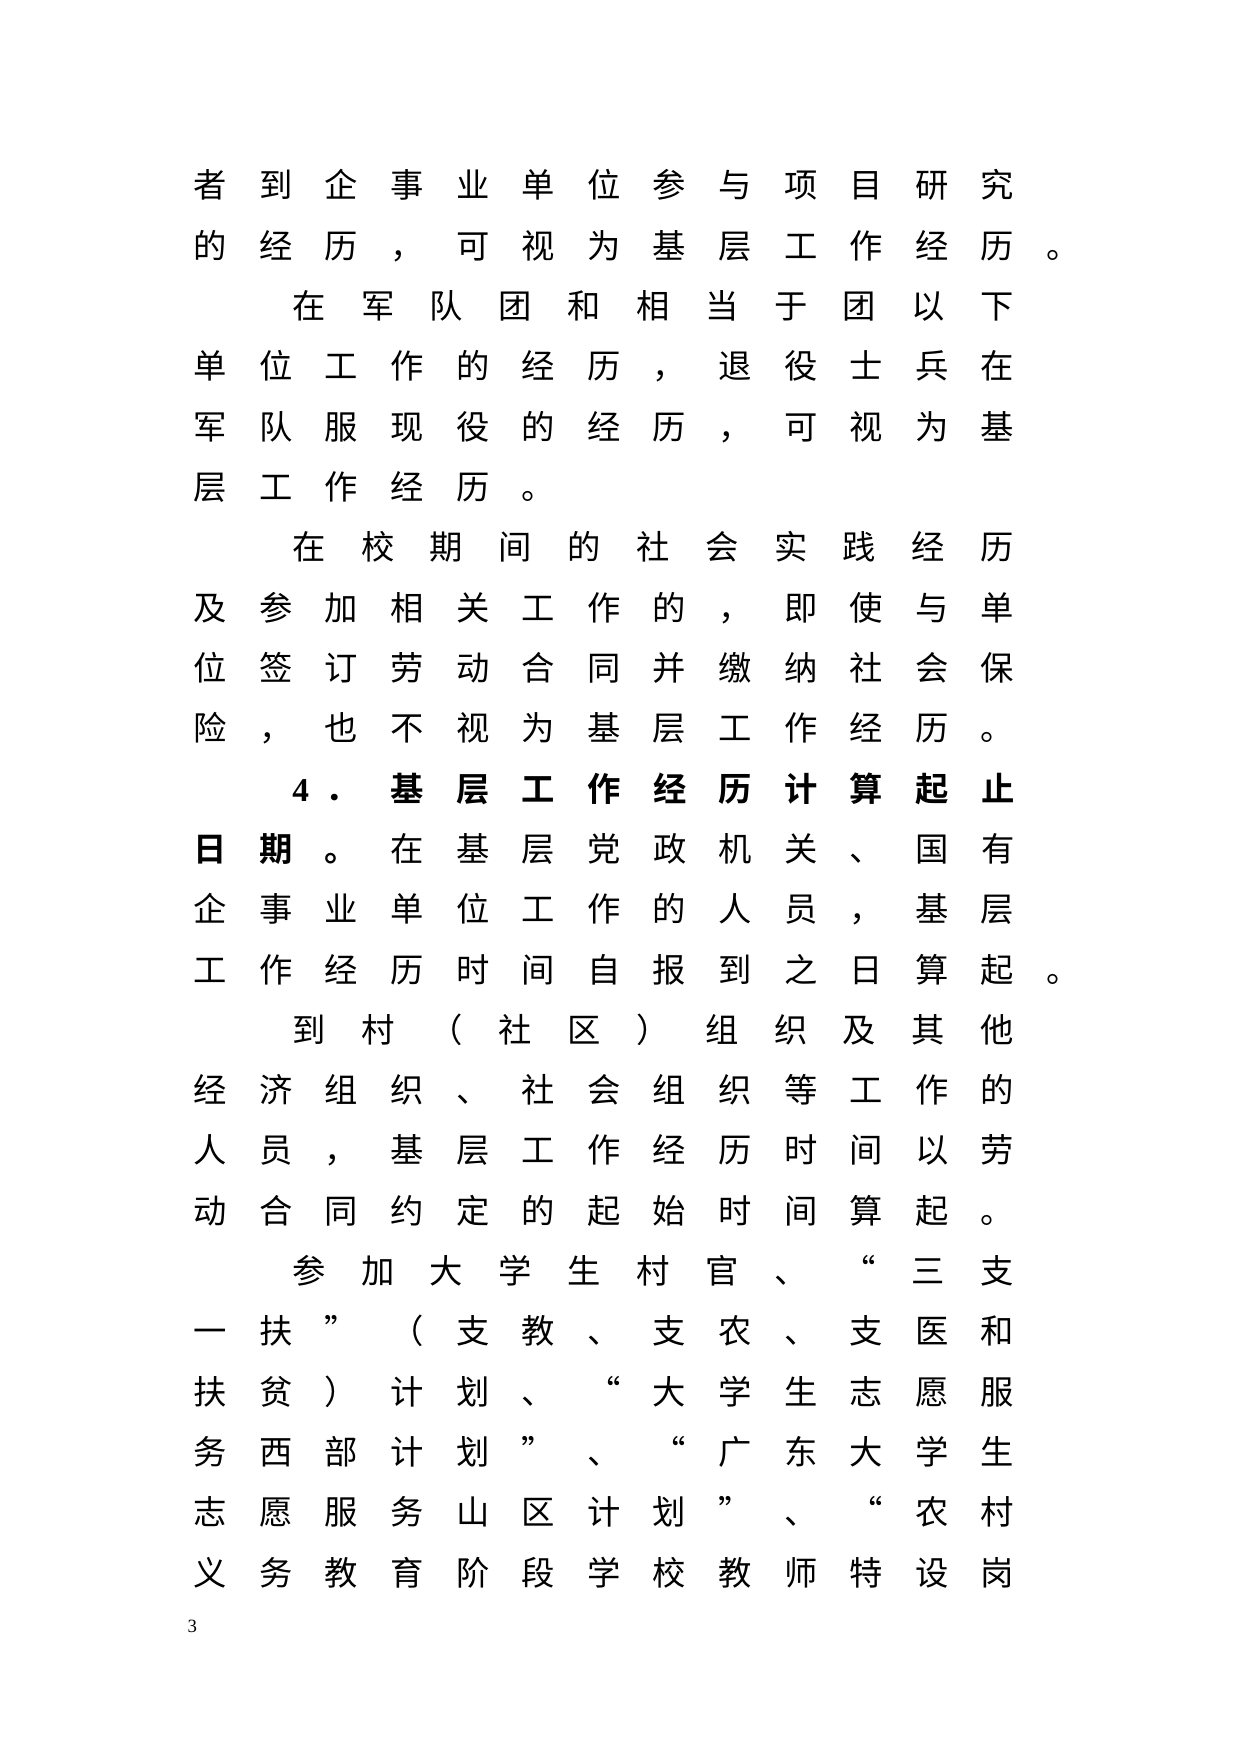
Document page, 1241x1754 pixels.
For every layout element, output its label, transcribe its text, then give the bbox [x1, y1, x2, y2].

text 到村（社区）组织及其他经济组织、社会组织等工作的人员，基层工作经历时间以劳动合同约定的起始时间算起。 [193, 998, 1047, 1239]
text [193, 1239, 1047, 1601]
text 4．基层工作经历计算起止日期。在基层党政机关、国有企事业单位工作的人员，基层工作经历时间自报到之日算起。 [193, 756, 1047, 998]
text 在校期间的社会实践经历及参加相关工作的，即使与单位签订劳动合同并缴纳社会保险，也不视为基层工作经历。 [193, 515, 1047, 756]
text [193, 153, 1047, 274]
text 在军队团和相当于团以下单位工作的经历，退役士兵在军队服现役的经历，可视为基层工作经历。 [193, 274, 1047, 515]
